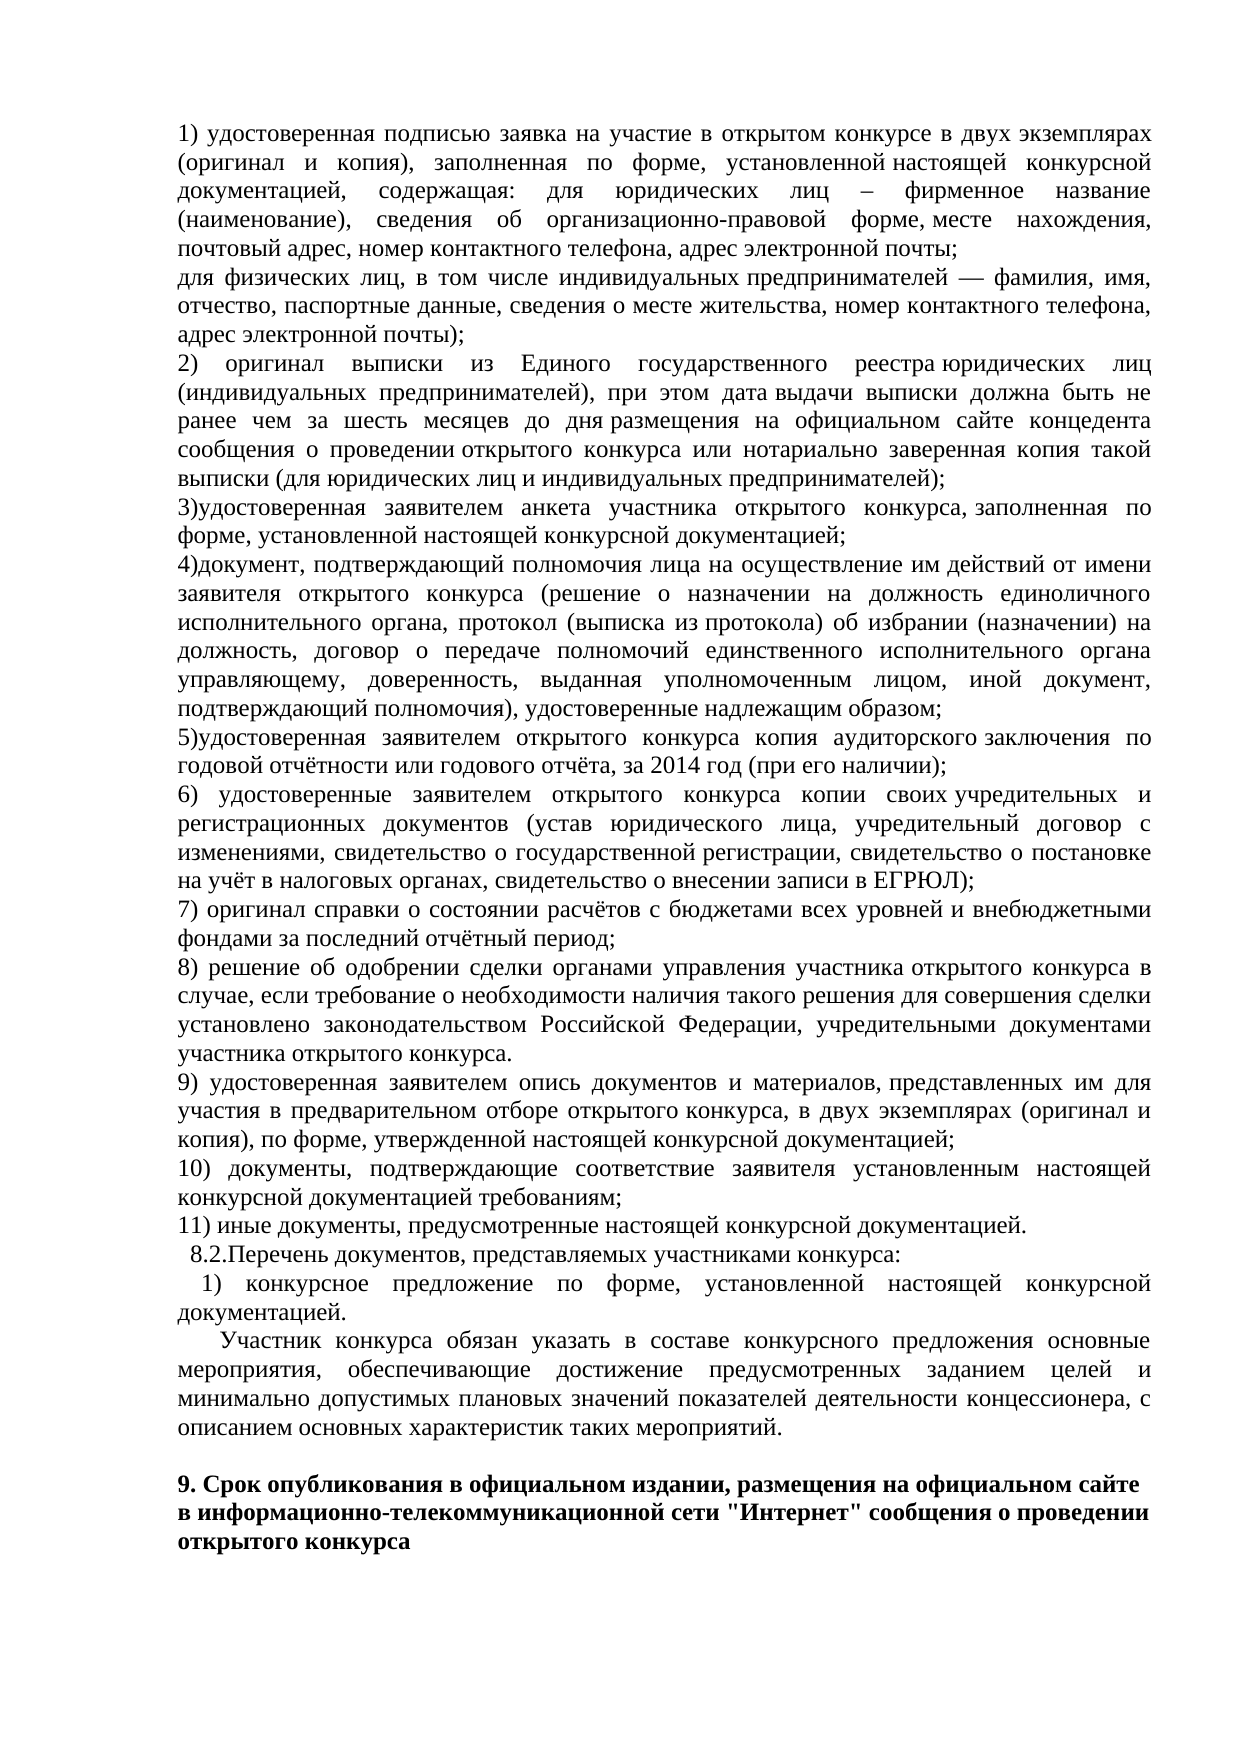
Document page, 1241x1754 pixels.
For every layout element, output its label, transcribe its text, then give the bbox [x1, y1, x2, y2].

text 8) решение об одобрении сделки органами управления участника открытого конкурса в случае, если требование о необходимости наличия такого решения для совершения сделки установлено законодательством Российской Федерации, учредительными документами участника открытого конкурса. [177, 952, 1152, 1067]
text 5)удостоверенная заявителем открытого конкурса копия аудиторского заключения по годовой отчётности или годового отчёта, за 2014 год (при его наличии); [177, 722, 1152, 779]
text 3)удостоверенная заявителем анкета участника открытого конкурса, заполненная по форме, установленной настоящей конкурсной документацией; [177, 492, 1152, 549]
text 6) удостоверенные заявителем открытого конкурса копии своих учредительных и регистрационных документов (устав юридического лица, учредительный договор с изменениями, свидетельство о государственной регистрации, свидетельство о постановке на учёт в налоговых органах, свидетельство о внесении записи в ЕГРЮЛ); [177, 779, 1152, 894]
text 10) документы, подтверждающие соответствие заявителя установленным настоящей конкурсной документацией требованиям; [177, 1153, 1152, 1211]
text 7) оригинал справки о состоянии расчётов с бюджетами всех уровней и внебюджетными фондами за последний отчётный период; [177, 894, 1152, 952]
text 1) удостоверенная подписью заявка на участие в открытом конкурсе в двух экземплярах (оригинал и копия), заполненная по форме, установленной настоящей конкурсной документацией, содержащая: для юридических лиц – фирменное название (наименование), сведения об организационно-правовой форме, месте нахождения, почтовый адрес, номер контактного телефона, адрес электронной почты; [177, 118, 1152, 262]
text для физических лиц, в том числе индивидуальных предпринимателей — фамилия, имя, отчество, паспортные данные, сведения о месте жительства, номер контактного телефона, адрес электронной почты); [177, 262, 1152, 348]
text 8.2.Перечень документов, представляемых участниками конкурса: [177, 1239, 1152, 1268]
text Участник конкурса обязан указать в составе конкурсного предложения основные мероприятия, обеспечивающие достижение предусмотренных заданием целей и минимально допустимых плановых значений показателей деятельности концессионера, с описанием основных характеристик таких мероприятий. [177, 1326, 1152, 1441]
text 4)документ, подтверждающий полномочия лица на осуществление им действий от имени заявителя открытого конкурса (решение о назначении на должность единоличного исполнительного органа, протокол (выписка из протокола) об избрании (назначении) на должность, договор о передаче полномочий единственного исполнительного органа управляющему, доверенность, выданная уполномоченным лицом, иной документ, подтверждающий полномочия), удостоверенные надлежащим образом; [177, 549, 1152, 722]
text 2) оригинал выписки из Единого государственного реестра юридических лиц (индивидуальных предпринимателей), при этом дата выдачи выписки должна быть не ранее чем за шесть месяцев до дня размещения на официальном сайте концедента сообщения о проведении открытого конкурса или нотариально заверенная копия такой выписки (для юридических лиц и индивидуальных предпринимателей); [177, 348, 1152, 492]
text 9) удостоверенная заявителем опись документов и материалов, представленных им для участия в предварительном отборе открытого конкурса, в двух экземплярах (оригинал и копия), по форме, утвержденной настоящей конкурсной документацией; [177, 1067, 1152, 1153]
text 1) конкурсное предложение по форме, установленной настоящей конкурсной документацией. [177, 1268, 1152, 1326]
text 9. Срок опубликования в официальном издании, размещения на официальном сайте в информационно-телекоммуникационной сети "Интернет" сообщения о проведении открытого конкурса [177, 1469, 1152, 1555]
text 11) иные документы, предусмотренные настоящей конкурсной документацией. [177, 1211, 1152, 1239]
